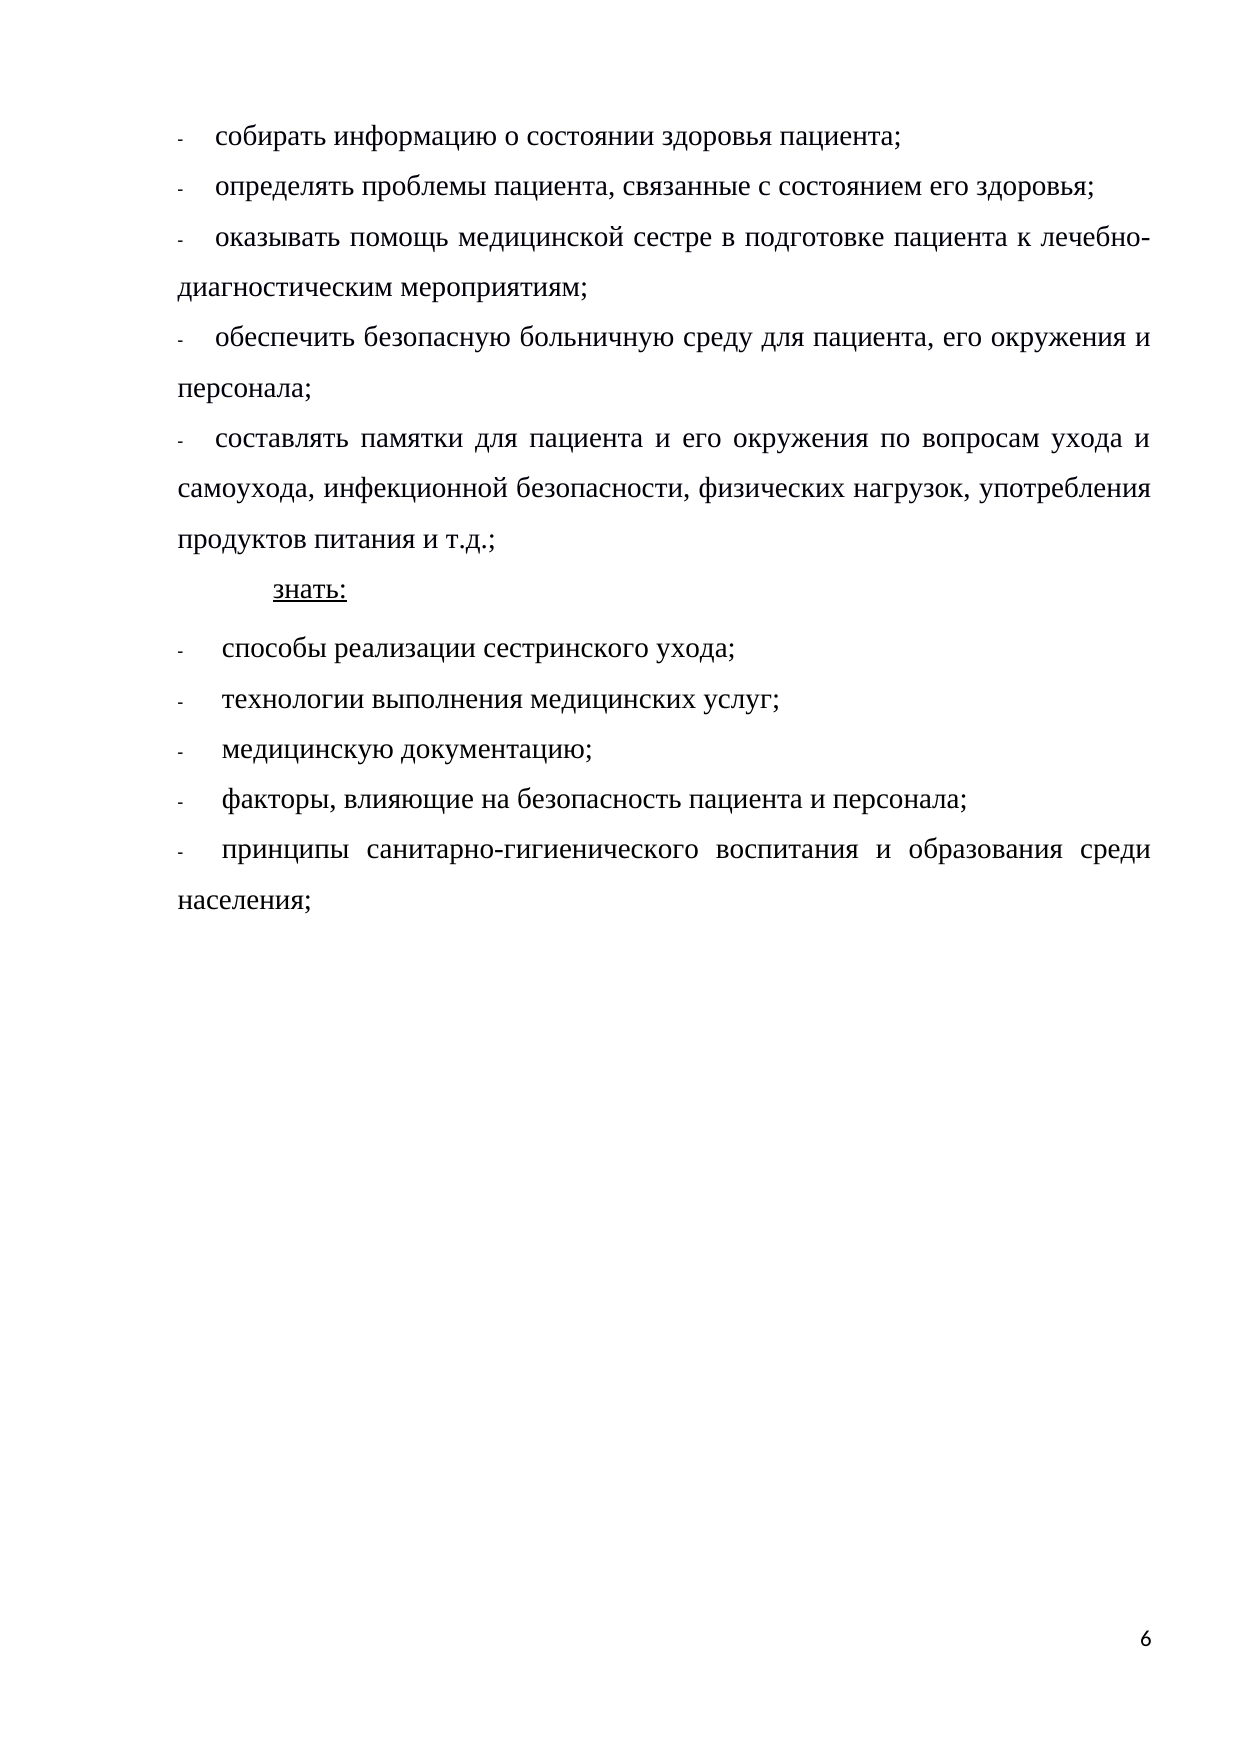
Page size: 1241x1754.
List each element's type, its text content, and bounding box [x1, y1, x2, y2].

list составлять памятки для пациента и его окружения по вопросам ухода и самоухода, инфекционной безопасности, физических нагрузок, употребления продуктов питания и т.д.; [177, 420, 1152, 554]
list технологии выполнения медицинских услуг; [177, 681, 1152, 714]
list способы реализации сестринского ухода; [177, 630, 1152, 664]
list факторы, влияющие на безопасность пациента и персонала; [177, 781, 1152, 815]
text знать: [177, 571, 1152, 604]
list собирать информацию о состоянии здоровья пациента; [177, 118, 1152, 152]
list медицинскую документацию; [177, 731, 1152, 764]
list оказывать помощь медицинской сестре в подготовке пациента к лечебно-диагностическим мероприятиям; [177, 219, 1152, 303]
list обеспечить безопасную больничную среду для пациента, его окружения и персонала; [177, 319, 1152, 403]
list определять проблемы пациента, связанные с состоянием его здоровья; [177, 168, 1152, 202]
list принципы санитарно-гигиенического воспитания и образования среди населения; [177, 832, 1152, 916]
